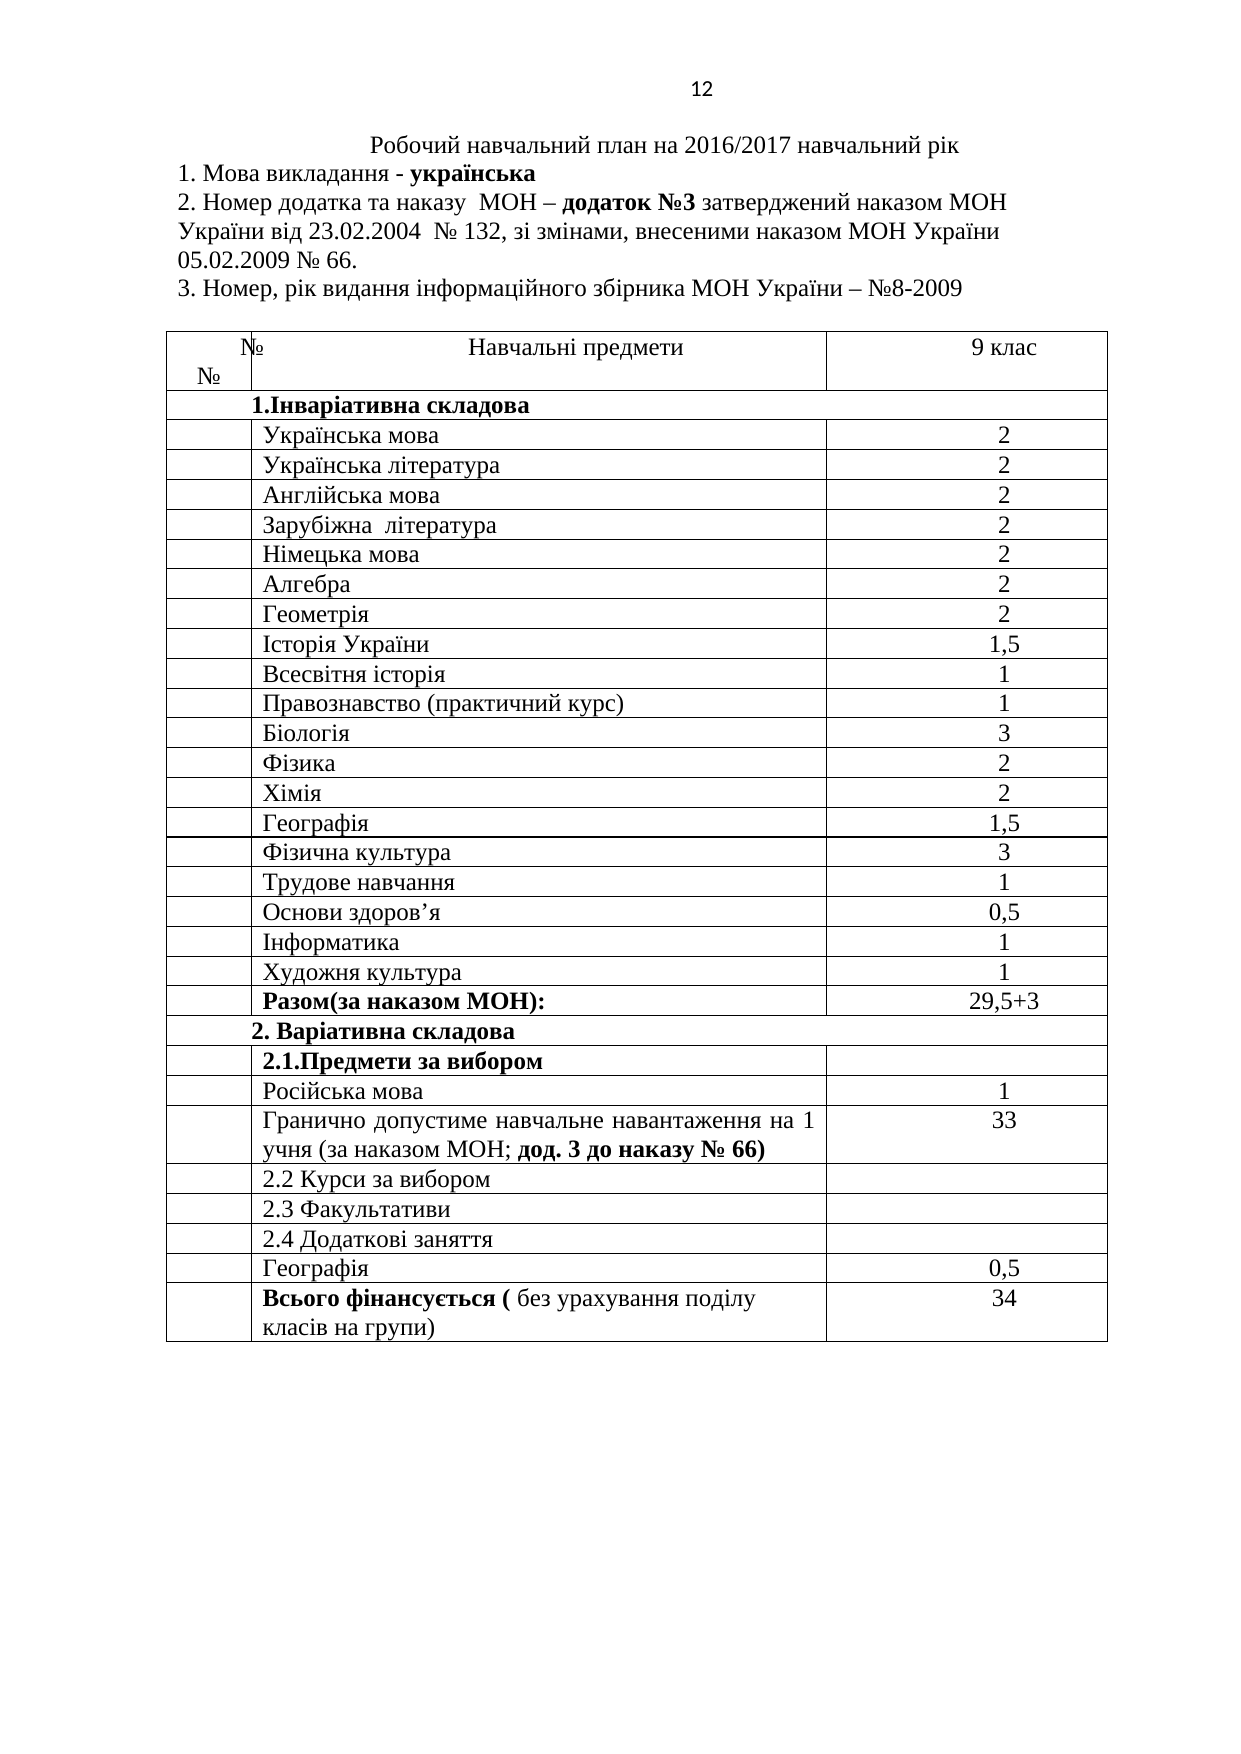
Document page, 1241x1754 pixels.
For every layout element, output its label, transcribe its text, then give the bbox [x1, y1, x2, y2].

table_cell [167, 569, 251, 598]
table_cell 1 [827, 957, 1107, 985]
table_cell [167, 808, 251, 836]
table_cell [167, 867, 251, 896]
text 05.02.2009 № 66. [177, 245, 1152, 273]
table_cell [167, 480, 251, 509]
table_cell 2 [827, 540, 1107, 568]
table_cell Українська література [252, 450, 826, 479]
table_cell Німецька мова [252, 540, 826, 568]
table_cell 2 [827, 450, 1107, 479]
table_cell [167, 1283, 251, 1341]
table_cell Гранично допустиме навчальне навантаження на 1 учня (за наказом МОН; дод. 3 до наказу № 66) [252, 1106, 826, 1163]
table_cell 34 [827, 1283, 1107, 1341]
table_header №№ [167, 332, 251, 389]
table_cell Всього фінансується ( без урахування поділу класів на групи) [252, 1283, 826, 1341]
table_cell [827, 1164, 1107, 1193]
table_cell Географія [252, 808, 826, 836]
table_cell 2 [827, 420, 1107, 449]
table_cell 2.2 Курси за вибором [252, 1164, 826, 1193]
table_cell [167, 1076, 251, 1104]
table_cell [167, 1164, 251, 1193]
table_cell [167, 748, 251, 777]
table_cell [167, 420, 251, 449]
table_cell 2.4 Додаткові заняття [252, 1224, 826, 1252]
table_cell 29,5+3 [827, 986, 1107, 1015]
table_cell 2 [827, 748, 1107, 777]
table_cell 33 [827, 1106, 1107, 1163]
text Робочий навчальний план на 2016/2017 навчальний рік [177, 130, 1152, 158]
table_cell [167, 838, 251, 866]
table_cell [167, 1224, 251, 1252]
table_cell [167, 957, 251, 985]
table_cell 2 [827, 480, 1107, 509]
table_cell Хімія [252, 778, 826, 807]
text 1. Мова викладання - українська [177, 158, 1152, 187]
table_cell [167, 540, 251, 568]
table_cell 2.3 Факультативи [252, 1194, 826, 1223]
table_cell 1 [827, 927, 1107, 956]
table_cell Фізика [252, 748, 826, 777]
table_cell Інформатика [252, 927, 826, 956]
table_cell 1 [827, 689, 1107, 717]
table_cell Біологія [252, 718, 826, 747]
table_cell 2 [827, 569, 1107, 598]
table_cell 0,5 [827, 1254, 1107, 1282]
table_cell Історія України [252, 629, 826, 658]
table_cell [827, 1194, 1107, 1223]
table_cell 3 [827, 838, 1107, 866]
table_cell [167, 1254, 251, 1282]
table_cell 2 [827, 778, 1107, 807]
table_header Навчальні предмети [252, 332, 826, 389]
table_cell [167, 629, 251, 658]
table_cell 2 [827, 510, 1107, 538]
table_cell Алгебра [252, 569, 826, 598]
table_cell [167, 927, 251, 956]
text 2. Номер додатка та наказу МОН – додаток №3 затверджений наказом МОН [177, 187, 1152, 216]
table_cell [167, 450, 251, 479]
table_cell 1 [827, 867, 1107, 896]
table_cell Українська мова [252, 420, 826, 449]
table_cell 2.1.Предмети за вибором [252, 1046, 826, 1075]
table_cell Правознавство (практичний курс) [252, 689, 826, 717]
table_cell [167, 599, 251, 628]
table_cell [167, 689, 251, 717]
table_cell 0,5 [827, 897, 1107, 926]
table_cell Художня культура [252, 957, 826, 985]
table_cell 2. Варіативна складова [167, 1016, 1107, 1045]
table_cell 1,5 [827, 808, 1107, 836]
table_cell [167, 659, 251, 687]
table_cell [167, 1046, 251, 1075]
table_cell Фізична культура [252, 838, 826, 866]
table_cell [167, 778, 251, 807]
table_cell Географія [252, 1254, 826, 1282]
table_cell [167, 897, 251, 926]
table_cell 1,5 [827, 629, 1107, 658]
table_cell Трудове навчання [252, 867, 826, 896]
table_cell [167, 718, 251, 747]
table_cell [827, 1046, 1107, 1075]
table_cell 3 [827, 718, 1107, 747]
table_cell Англійська мова [252, 480, 826, 509]
table_cell [167, 1106, 251, 1163]
table_cell 1 [827, 1076, 1107, 1104]
table_cell Зарубіжна література [252, 510, 826, 538]
table_cell Російська мова [252, 1076, 826, 1104]
table_cell 1 [827, 659, 1107, 687]
table_cell Геометрія [252, 599, 826, 628]
table_cell 1.Інваріативна складова [167, 391, 1107, 419]
text 3. Номер, рік видання інформаційного збірника МОН України – №8-2009 [177, 273, 1152, 302]
table_cell Разом(за наказом МОН): [252, 986, 826, 1015]
table_cell [167, 510, 251, 538]
table_header 9 клас [827, 332, 1107, 389]
table_cell Всесвітня історія [252, 659, 826, 687]
table_cell 2 [827, 599, 1107, 628]
table_cell Основи здоров’я [252, 897, 826, 926]
table_cell [167, 986, 251, 1015]
table_cell [827, 1224, 1107, 1252]
table_cell [167, 1194, 251, 1223]
text України від 23.02.2004 № 132, зі змінами, внесеними наказом МОН України [177, 216, 1152, 245]
